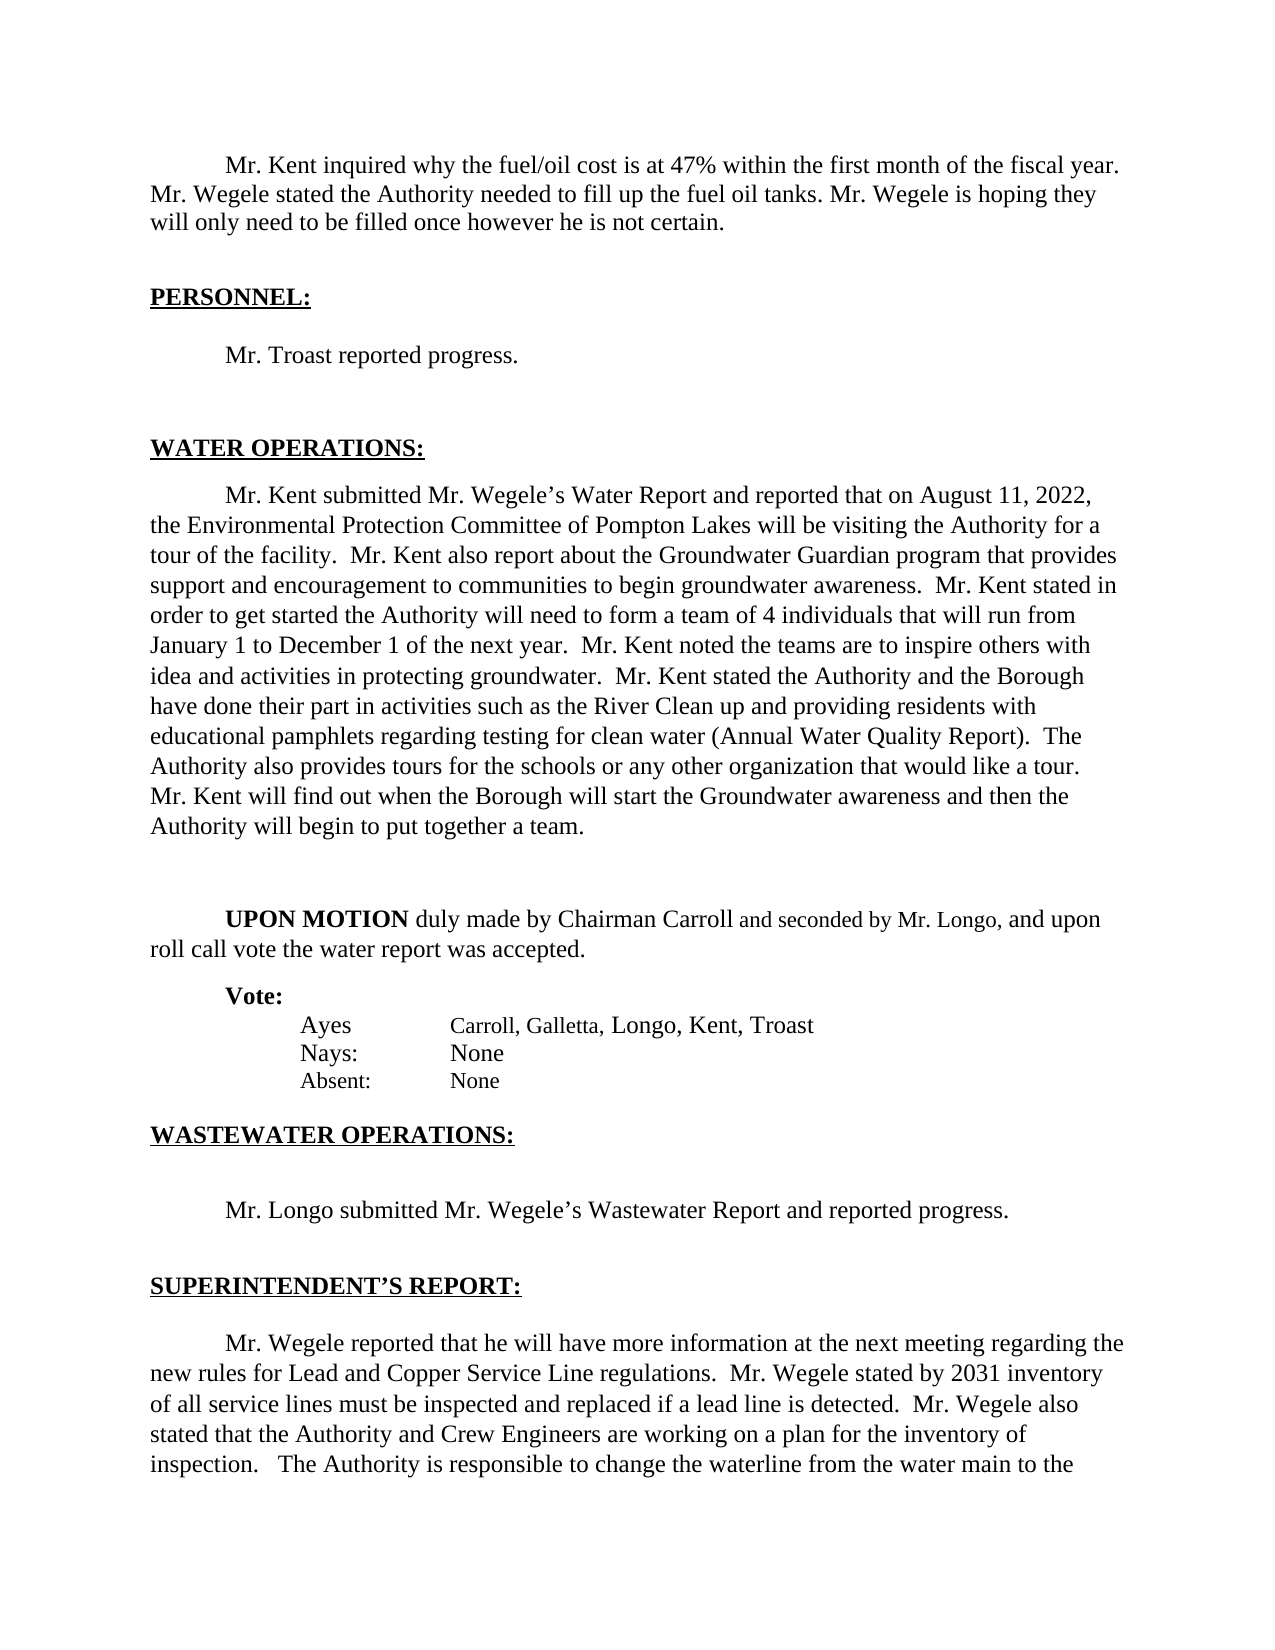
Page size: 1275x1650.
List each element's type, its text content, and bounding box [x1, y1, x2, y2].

text Mr. Troast reported progress. [150, 340, 1125, 368]
text Mr. Longo submitted Mr. Wegele’s Wastewater Report and reported progress. [150, 1195, 1125, 1224]
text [150, 1328, 1125, 1478]
text PERSONNEL: [150, 282, 1125, 311]
text Absent: None [150, 1067, 1125, 1093]
text UPON MOTION duly made by Chairman Carroll and seconded by Mr. Longo, and upon roll call vote the water report was accepted. [150, 904, 1125, 963]
text Mr. Kent submitted Mr. Wegele’s Water Report and reported that on August 11, 2022, the Environmental Protection Committee of Pompton Lakes will be visiting the Authority for a tour of the facility. Mr. Kent also report about the Groundwater Guardian program that provides support and encouragement to communities to begin groundwater awareness. Mr. Kent stated in order to get started the Authority will need to form a team of 4 individuals that will run from January 1 to December 1 of the next year. Mr. Kent noted the teams are to inspire others with idea and activities in protecting groundwater. Mr. Kent stated the Authority and the Borough have done their part in activities such as the River Clean up and providing residents with educational pamphlets regarding testing for clean water (Annual Water Quality Report). The Authority also provides tours for the schools or any other organization that would like a tour. Mr. Kent will find out when the Borough will start the Groundwater awareness and then the Authority will begin to put together a team. [150, 480, 1125, 840]
text Nays: None [150, 1038, 1125, 1067]
text WASTEWATER OPERATIONS: [150, 1120, 1125, 1149]
text SUPERINTENDENT’S REPORT: [150, 1271, 1125, 1300]
text Ayes Carroll, Galletta, Longo, Kent, Troast [150, 1010, 1125, 1038]
text Vote: [150, 981, 1125, 1010]
text WATER OPERATIONS: [150, 433, 1125, 462]
text Mr. Kent inquired why the fuel/oil cost is at 47% within the first month of the fiscal year. Mr. Wegele stated the Authority needed to fill up the fuel oil tanks. Mr. Wegele is hoping they will only need to be filled once however he is not certain. [150, 150, 1125, 236]
